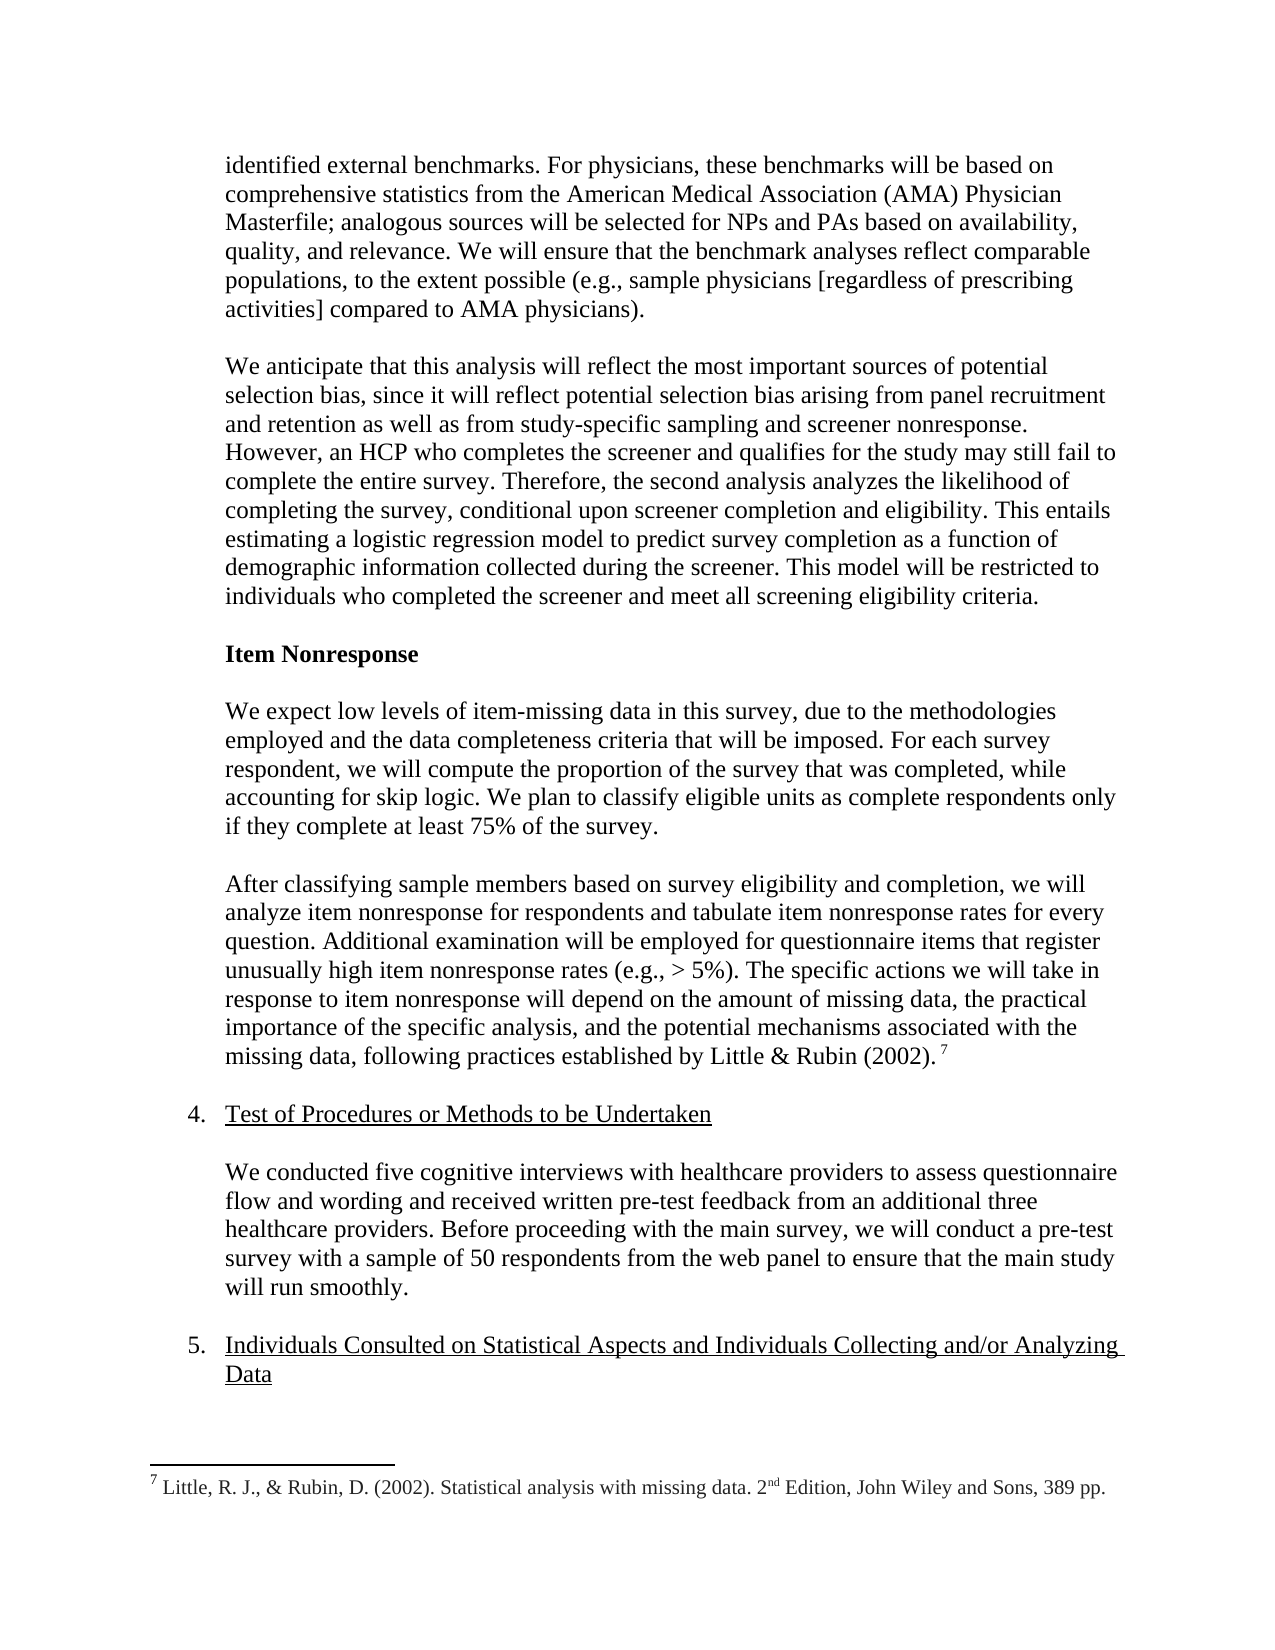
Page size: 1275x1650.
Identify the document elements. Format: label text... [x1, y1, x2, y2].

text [225, 150, 1125, 322]
text We anticipate that this analysis will reflect the most important sources of potential selection bias, since it will reflect potential selection bias arising from panel recruitment and retention as well as from study-specific sampling and screener nonresponse. However, an HCP who completes the screener and qualifies for the study may still fail to complete the entire survey. Therefore, the second analysis analyzes the likelihood of completing the survey, conditional upon screener completion and eligibility. This entails estimating a logistic regression model to predict survey completion as a function of demographic information collected during the screener. This model will be restricted to individuals who completed the screener and meet all screening eligibility criteria. [225, 351, 1125, 610]
text Item Nonresponse [225, 639, 1125, 667]
text After classifying sample members based on survey eligibility and completion, we will analyze item nonresponse for respondents and tabulate item nonresponse rates for every question. Additional examination will be employed for questionnaire items that register unusually high item nonresponse rates (e.g., > 5%). The specific actions we will take in response to item nonresponse will depend on the amount of missing data, the practical importance of the specific analysis, and the potential mechanisms associated with the missing data, following practices established by Little & Rubin (2002). [225, 869, 1125, 1070]
list Individuals Consulted on Statistical Aspects and Individuals Collecting and/or Analyzing Data [187, 1330, 1125, 1387]
list Test of Procedures or Methods to be Undertaken [187, 1099, 1125, 1128]
text We conducted five cognitive interviews with healthcare providers to assess questionnaire flow and wording and received written pre-test feedback from an additional three healthcare providers. Before proceeding with the main survey, we will conduct a pre-test survey with a sample of 50 respondents from the web panel to ensure that the main study will run smoothly. [225, 1157, 1125, 1301]
text We expect low levels of item-missing data in this survey, due to the methodologies employed and the data completeness criteria that will be imposed. For each survey respondent, we will compute the proportion of the survey that was completed, while accounting for skip logic. We plan to classify eligible units as complete respondents only if they complete at least 75% of the survey. [225, 696, 1125, 840]
